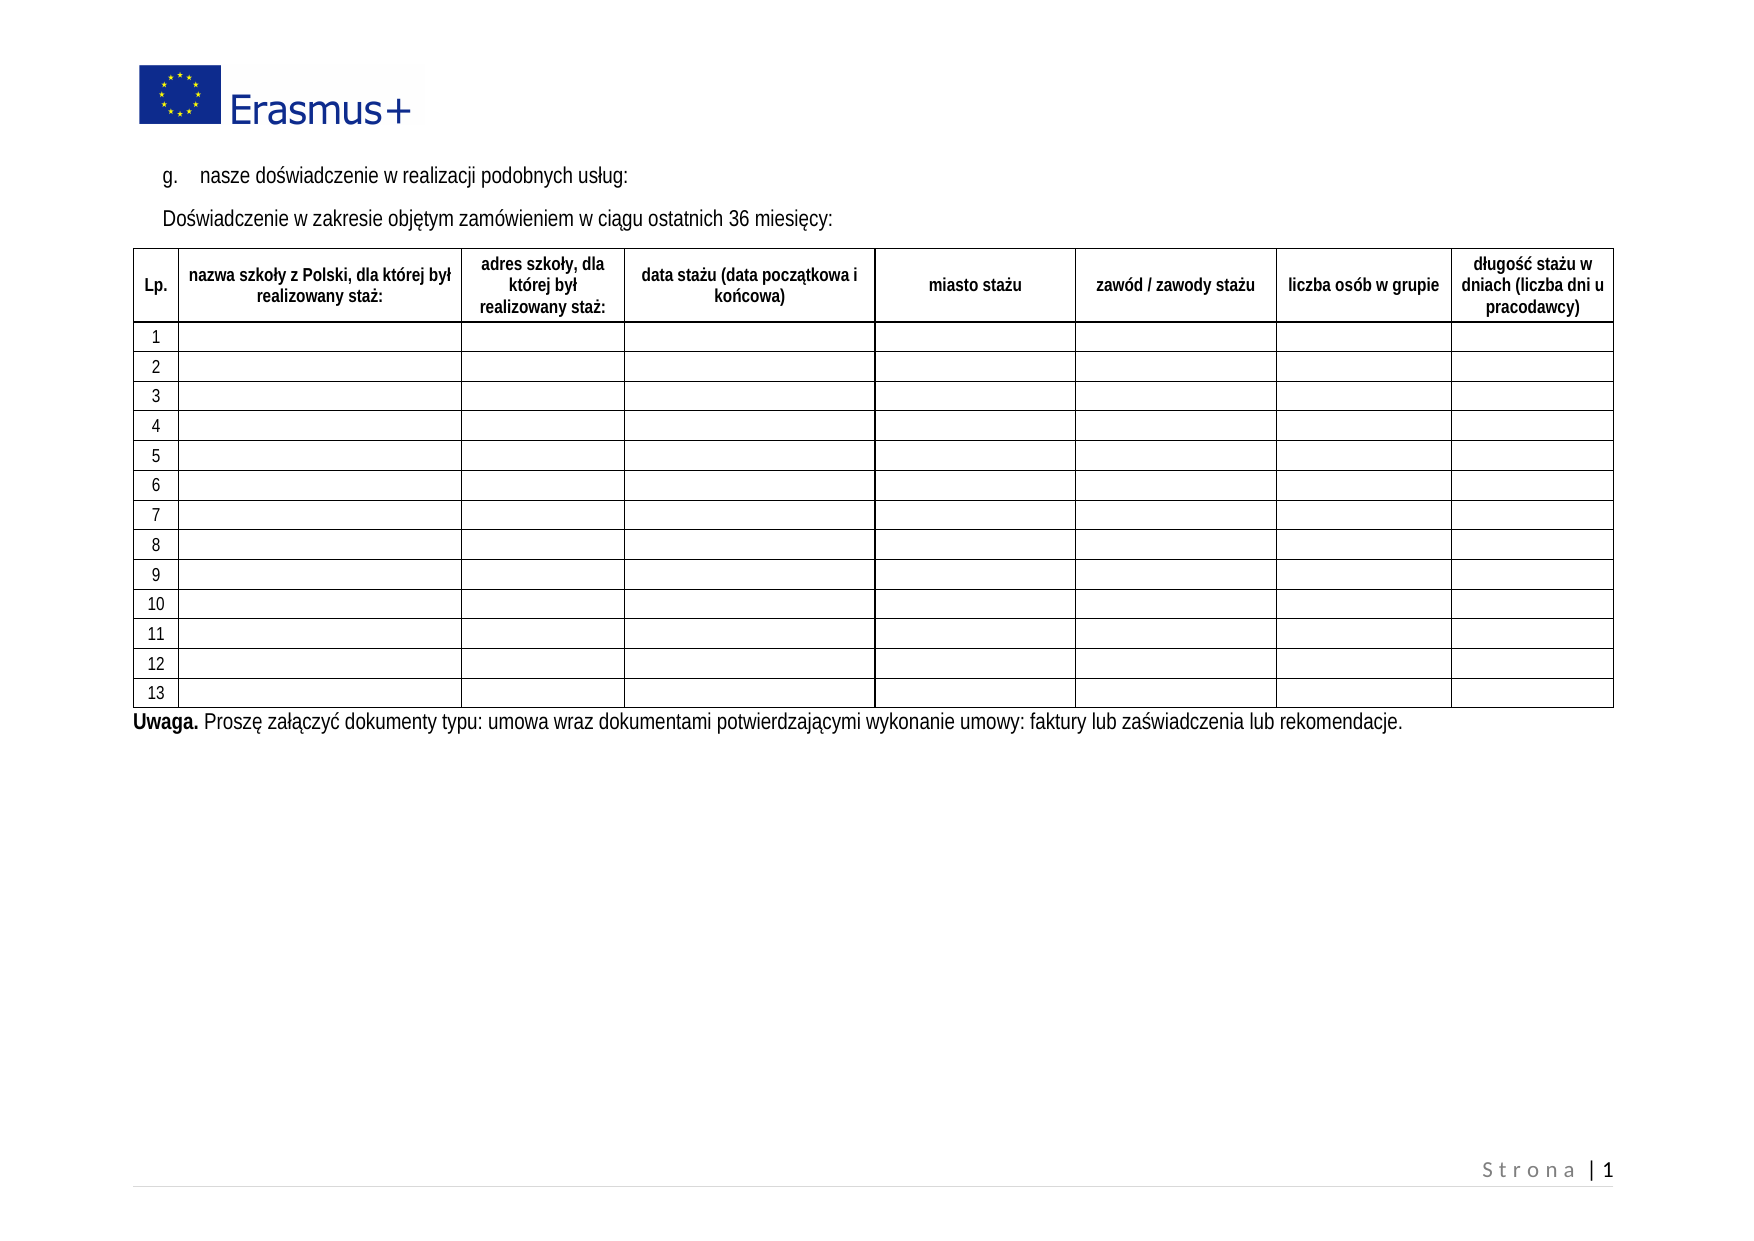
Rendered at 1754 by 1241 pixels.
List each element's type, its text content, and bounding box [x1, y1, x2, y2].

table_cell [876, 590, 1075, 618]
table_cell [625, 352, 874, 381]
table_cell [1076, 382, 1276, 410]
table_cell [462, 501, 624, 529]
table_cell 11 [134, 619, 178, 648]
table_cell 5 [134, 441, 178, 470]
table_cell [1277, 619, 1451, 648]
table_cell [876, 649, 1075, 678]
table_cell [1452, 649, 1613, 678]
table_cell [625, 530, 874, 559]
table_cell [625, 679, 874, 707]
table_cell [1452, 530, 1613, 559]
table_cell [1452, 471, 1613, 499]
table_cell [179, 649, 461, 678]
table_cell [179, 560, 461, 588]
table_cell [1452, 590, 1613, 618]
table_cell [179, 619, 461, 648]
table_cell [1277, 501, 1451, 529]
table_cell [1277, 590, 1451, 618]
table_cell [1076, 501, 1276, 529]
table_cell [1076, 590, 1276, 618]
table_cell [179, 590, 461, 618]
table_cell [462, 382, 624, 410]
text Doświadczenie w zakresie objętym zamówieniem w ciągu ostatnich 36 miesięcy: [162, 205, 1613, 232]
table_cell [462, 471, 624, 499]
table_cell [1452, 411, 1613, 440]
table_cell [462, 649, 624, 678]
table_cell [1076, 679, 1276, 707]
picture [139, 64, 425, 125]
table_cell [876, 411, 1075, 440]
table_cell [625, 323, 874, 351]
table_cell [1452, 679, 1613, 707]
table_cell [1277, 323, 1451, 351]
table_cell [179, 411, 461, 440]
table_cell [625, 441, 874, 470]
table_cell 4 [134, 411, 178, 440]
table_header miasto stażu [876, 249, 1075, 321]
table_cell 2 [134, 352, 178, 381]
table_cell [179, 323, 461, 351]
table_cell [625, 411, 874, 440]
table_cell [625, 501, 874, 529]
table_cell [876, 530, 1075, 559]
table_cell 10 [134, 590, 178, 618]
text Uwaga. Proszę załączyć dokumenty typu: umowa wraz dokumentami potwierdzającymi wykonanie umowy: faktury lub zaświadczenia lub rekomendacje. [133, 708, 1613, 735]
table_cell [1076, 411, 1276, 440]
table_cell [1452, 382, 1613, 410]
table_header Lp. [134, 249, 178, 321]
table_cell [1076, 619, 1276, 648]
table_cell [1277, 530, 1451, 559]
table_cell [1277, 560, 1451, 588]
table_cell [625, 382, 874, 410]
table_cell [1277, 411, 1451, 440]
table_cell [625, 471, 874, 499]
table_cell 8 [134, 530, 178, 559]
table_cell [179, 501, 461, 529]
table_cell [1277, 441, 1451, 470]
table_cell [179, 441, 461, 470]
table_cell [179, 382, 461, 410]
table_cell [1452, 441, 1613, 470]
table_cell [462, 679, 624, 707]
table_cell [1076, 649, 1276, 678]
table_cell [462, 323, 624, 351]
table_cell [462, 441, 624, 470]
table_header nazwa szkoły z Polski, dla której był realizowany staż: [179, 249, 461, 321]
table_cell [876, 560, 1075, 588]
table_cell [1277, 382, 1451, 410]
table_cell [876, 679, 1075, 707]
table_cell [179, 352, 461, 381]
table_cell [1277, 679, 1451, 707]
table_header data stażu (data początkowa i końcowa) [625, 249, 874, 321]
table_header zawód / zawody stażu [1076, 249, 1276, 321]
table_cell [1076, 323, 1276, 351]
table_cell [179, 471, 461, 499]
table_cell 1 [134, 323, 178, 351]
table_cell [179, 679, 461, 707]
table_cell [625, 619, 874, 648]
table_cell [462, 352, 624, 381]
table_cell 12 [134, 649, 178, 678]
table_cell [1452, 501, 1613, 529]
table_cell [1076, 352, 1276, 381]
table_cell [876, 501, 1075, 529]
table_cell [876, 382, 1075, 410]
table_cell 7 [134, 501, 178, 529]
table_cell 6 [134, 471, 178, 499]
table_cell [1076, 560, 1276, 588]
table_cell [462, 530, 624, 559]
table_cell [625, 649, 874, 678]
table_cell [1277, 471, 1451, 499]
table_cell [876, 471, 1075, 499]
table_cell [1076, 441, 1276, 470]
table_cell [1076, 471, 1276, 499]
table_cell [462, 590, 624, 618]
table_cell [462, 411, 624, 440]
table_cell [1452, 560, 1613, 588]
table_header długość stażu w dniach (liczba dni u pracodawcy) [1452, 249, 1613, 321]
table_cell [876, 323, 1075, 351]
list nasze doświadczenie w realizacji podobnych usług: [162, 162, 1613, 189]
table_cell [462, 619, 624, 648]
table_cell [1452, 352, 1613, 381]
table_cell [462, 560, 624, 588]
table_cell 3 [134, 382, 178, 410]
table_cell [876, 619, 1075, 648]
table_cell 9 [134, 560, 178, 588]
table_cell [1076, 530, 1276, 559]
table_cell 13 [134, 679, 178, 707]
table_cell [625, 590, 874, 618]
table_cell [1452, 323, 1613, 351]
table_header adres szkoły, dla której był realizowany staż: [462, 249, 624, 321]
table_cell [876, 352, 1075, 381]
table_header liczba osób w grupie [1277, 249, 1451, 321]
table_cell [179, 530, 461, 559]
table_cell [625, 560, 874, 588]
table_cell [1277, 352, 1451, 381]
table_cell [1452, 619, 1613, 648]
table_cell [876, 441, 1075, 470]
table_cell [1277, 649, 1451, 678]
